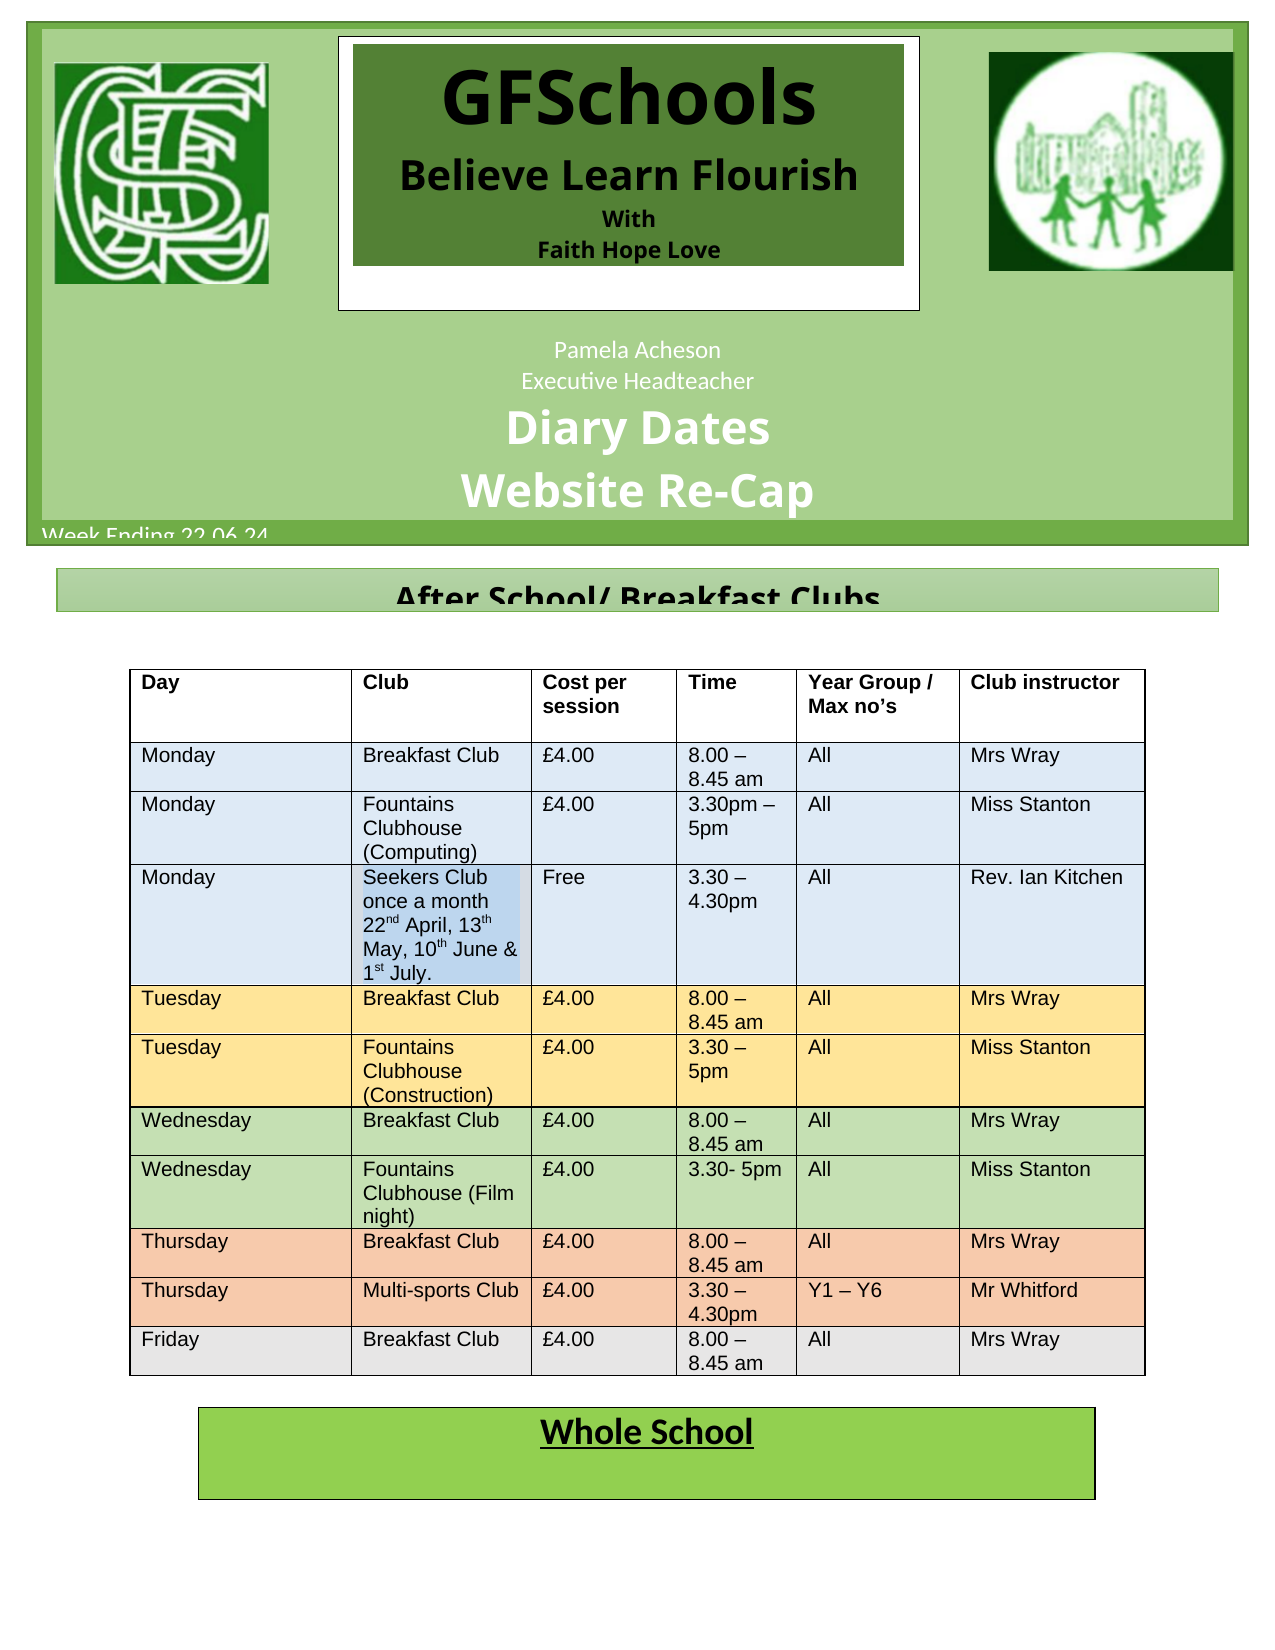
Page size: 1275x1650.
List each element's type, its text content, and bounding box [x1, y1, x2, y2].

table_header Day [131, 670, 351, 742]
table_cell Breakfast Club [352, 986, 531, 1033]
table_cell Free [532, 865, 676, 984]
table_cell Monday [131, 865, 351, 984]
table_cell Wednesday [131, 1156, 351, 1228]
table_cell Tuesday [131, 1035, 351, 1106]
table_cell Thursday [131, 1229, 351, 1277]
table_cell Breakfast Club [352, 1327, 531, 1375]
table_cell £4.00 [532, 1229, 676, 1277]
table_cell 3.30pm – 5pm [677, 792, 796, 864]
table_cell £4.00 [532, 1156, 676, 1228]
picture [988, 52, 1235, 271]
table_cell £4.00 [532, 1278, 676, 1326]
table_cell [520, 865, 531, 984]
table_header Year Group / Max no’s [797, 670, 959, 742]
table_cell 3.30 – 4.30pm [677, 1278, 796, 1326]
table_cell Tuesday [131, 986, 351, 1033]
table_header Club instructor [960, 670, 1144, 742]
table_header Club [352, 670, 531, 742]
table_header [199, 1408, 1094, 1499]
table_cell Mrs Wray [960, 1229, 1144, 1277]
table_cell Mr Whitford [960, 1278, 1144, 1326]
table_cell Mrs Wray [960, 743, 1144, 791]
table_cell Mrs Wray [960, 986, 1144, 1033]
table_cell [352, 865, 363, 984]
table_cell All [797, 1156, 959, 1228]
table_cell Rev. Ian Kitchen [960, 865, 1144, 984]
table_cell Friday [131, 1327, 351, 1375]
table_cell Monday [131, 743, 351, 791]
table_cell All [797, 986, 959, 1033]
table_cell Monday [131, 792, 351, 864]
table_cell Miss Stanton [960, 792, 1144, 864]
table_cell Miss Stanton [960, 1156, 1144, 1228]
table_cell Breakfast Club [352, 1108, 531, 1155]
table_cell All [797, 1327, 959, 1375]
table_cell £4.00 [532, 743, 676, 791]
table_cell Mrs Wray [960, 1327, 1144, 1375]
table_cell Fountains Clubhouse (Computing) [352, 792, 531, 864]
table_cell Wednesday [131, 1108, 351, 1155]
table_header Cost per session [532, 670, 676, 742]
table_cell £4.00 [532, 1327, 676, 1375]
table_cell 3.30- 5pm [677, 1156, 796, 1228]
table_cell Thursday [131, 1278, 351, 1326]
table_cell All [797, 792, 959, 864]
table_cell 8.00 – 8.45 am [677, 986, 796, 1033]
table_cell All [797, 865, 959, 984]
table_cell All [797, 1108, 959, 1155]
table_cell 8.00 – 8.45 am [677, 1327, 796, 1375]
table_cell All [797, 1229, 959, 1277]
table_cell Fountains Clubhouse (Construction) [352, 1035, 531, 1106]
table_cell 8.00 – 8.45 am [677, 1108, 796, 1155]
table_cell 3.30 – 5pm [677, 1035, 796, 1106]
table_cell £4.00 [532, 1108, 676, 1155]
table_cell 8.00 – 8.45 am [677, 743, 796, 791]
table_cell Y1 – Y6 [797, 1278, 959, 1326]
table_cell Breakfast Club [352, 743, 531, 791]
table_cell Miss Stanton [960, 1035, 1144, 1106]
table_cell Fountains Clubhouse (Film night) [352, 1156, 531, 1228]
table_cell Multi-sports Club [352, 1278, 531, 1326]
table_header Time [677, 670, 796, 742]
picture [53, 62, 269, 284]
table_cell 3.30 – 4.30pm [677, 865, 796, 984]
table_cell £4.00 [532, 792, 676, 864]
table_cell All [797, 1035, 959, 1106]
table_cell £4.00 [532, 1035, 676, 1106]
table_cell 8.00 – 8.45 am [677, 1229, 796, 1277]
table_cell Mrs Wray [960, 1108, 1144, 1155]
table_cell Breakfast Club [352, 1229, 531, 1277]
table_cell All [797, 743, 959, 791]
table_cell £4.00 [532, 986, 676, 1033]
